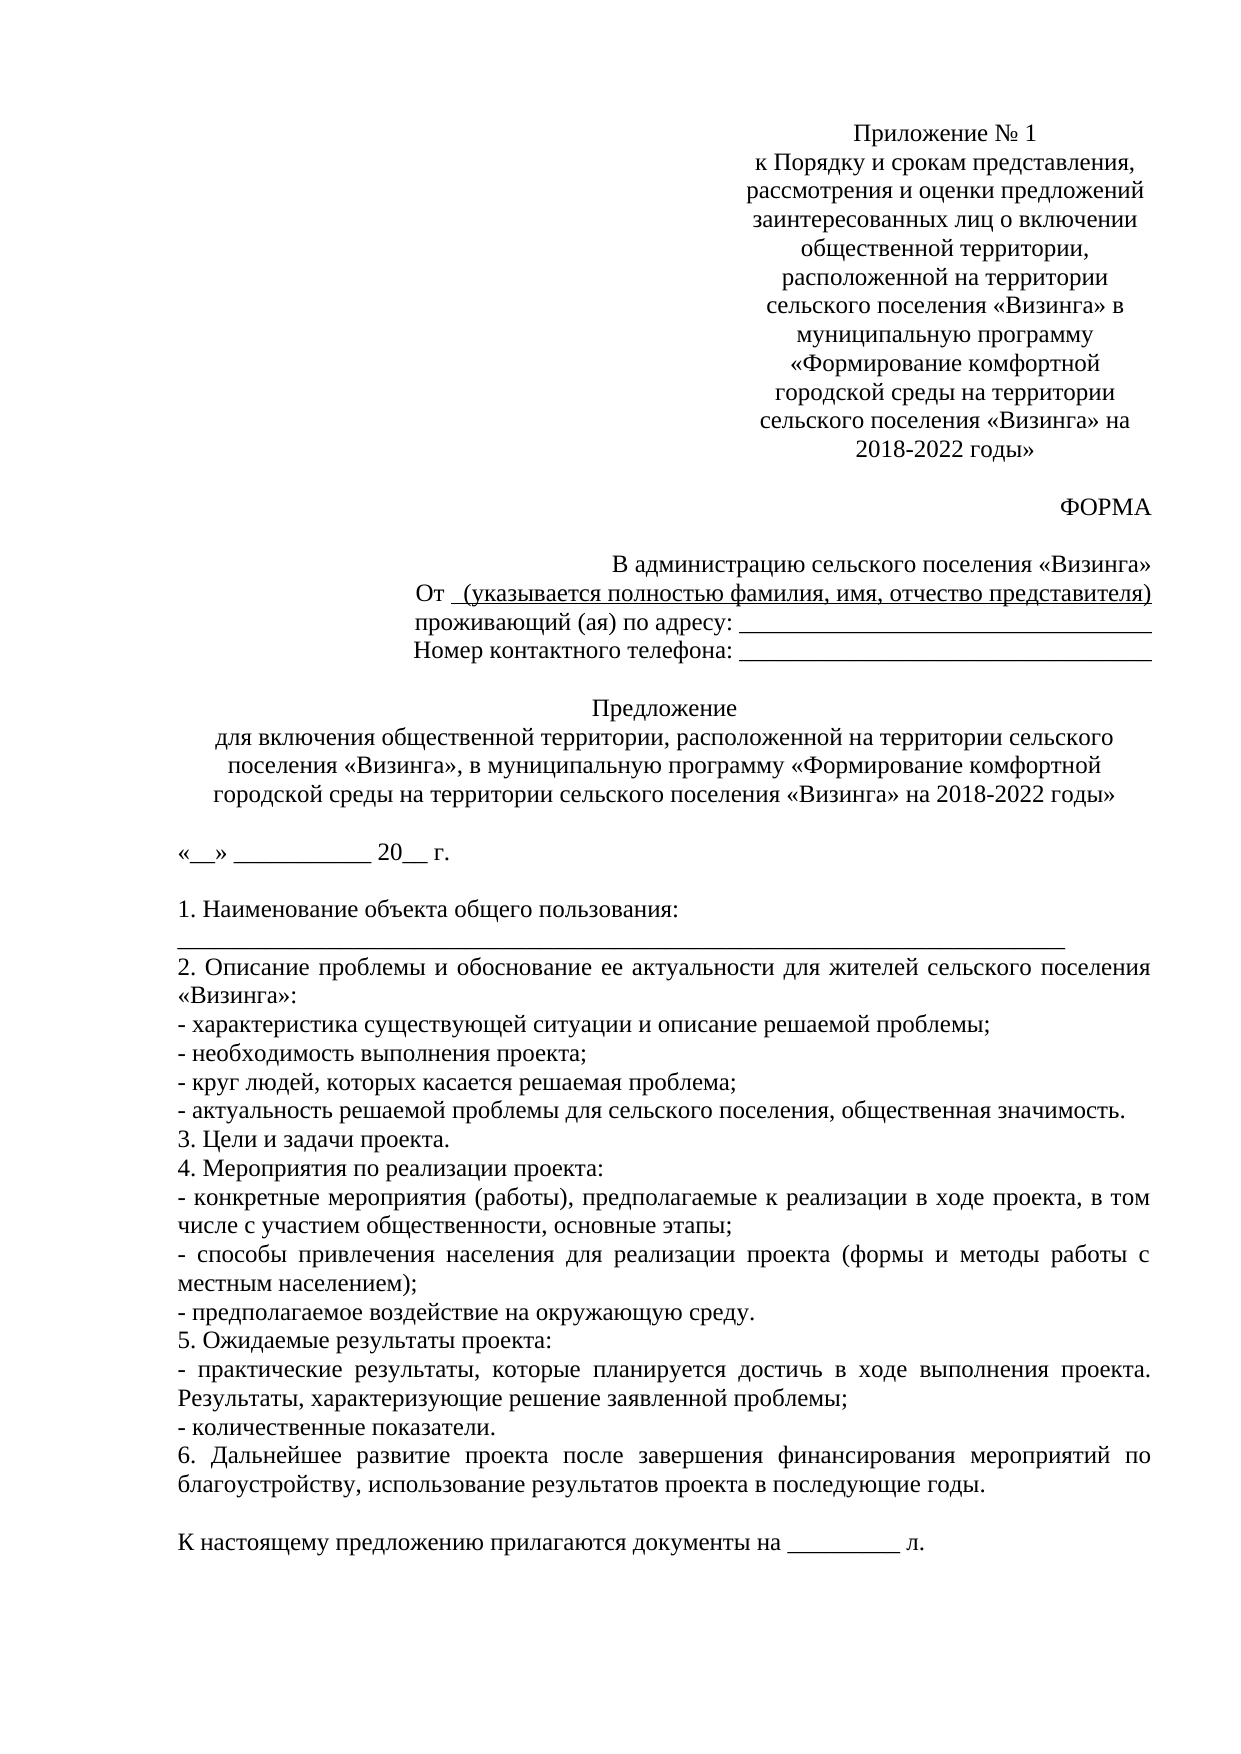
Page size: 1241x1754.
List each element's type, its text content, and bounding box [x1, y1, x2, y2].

text - конкретные мероприятия (работы), предполагаемые к реализации в ходе проекта, в том числе с участием общественности, основные этапы; [177, 1182, 1152, 1239]
text От (указывается полностью фамилия, имя, отчество представителя) [177, 578, 1152, 607]
text для включения общественной территории, расположенной на территории сельского поселения «Визинга», в муниципальную программу «Формирование комфортной городской среды на территории сельского поселения «Визинга» на 2018-2022 годы» [177, 722, 1152, 808]
text - характеристика существующей ситуации и описание решаемой проблемы; [177, 1009, 1152, 1038]
text 6. Дальнейшее развитие проекта после завершения финансирования мероприятий по благоустройству, использование результатов проекта в последующие годы. [177, 1441, 1152, 1498]
text - актуальность решаемой проблемы для сельского поселения, общественная значимость. [177, 1096, 1152, 1124]
text - круг людей, которых касается решаемая проблема; [177, 1067, 1152, 1096]
text проживающий (ая) по адресу: _________________________________ [177, 607, 1152, 636]
text - способы привлечения населения для реализации проекта (формы и методы работы с местным населением); [177, 1239, 1152, 1297]
text 2. Описание проблемы и обоснование ее актуальности для жителей сельского поселения «Визинга»: [177, 952, 1152, 1009]
text _______________________________________________________________________ [177, 923, 1152, 952]
text к Порядку и срокам представления, рассмотрения и оценки предложений заинтересованных лиц о включении общественной территории, расположенной на территории сельского поселения «Визинга» в муниципальную программу «Формирование комфортной городской среды на территории сельского поселения «Визинга» на 2018-2022 годы» [738, 147, 1152, 463]
text ФОРМА [177, 492, 1152, 521]
text - практические результаты, которые планируется достичь в ходе выполнения проекта. Результаты, характеризующие решение заявленной проблемы; [177, 1354, 1152, 1412]
text - необходимость выполнения проекта; [177, 1038, 1152, 1067]
text 1. Наименование объекта общего пользования: [177, 894, 1152, 923]
text Номер контактного телефона: _________________________________ [177, 636, 1152, 664]
text 3. Цели и задачи проекта. [177, 1124, 1152, 1153]
text Приложение № 1 [738, 118, 1152, 147]
text 5. Ожидаемые результаты проекта: [177, 1326, 1152, 1354]
text Предложение [177, 693, 1152, 722]
text «__» ___________ 20__ г. [177, 837, 1152, 866]
text - количественные показатели. [177, 1412, 1152, 1441]
text В администрацию сельского поселения «Визинга» [177, 549, 1152, 578]
text 4. Мероприятия по реализации проекта: [177, 1153, 1152, 1182]
text - предполагаемое воздействие на окружающую среду. [177, 1297, 1152, 1326]
text К настоящему предложению прилагаются документы на _________ л. [177, 1527, 1152, 1556]
